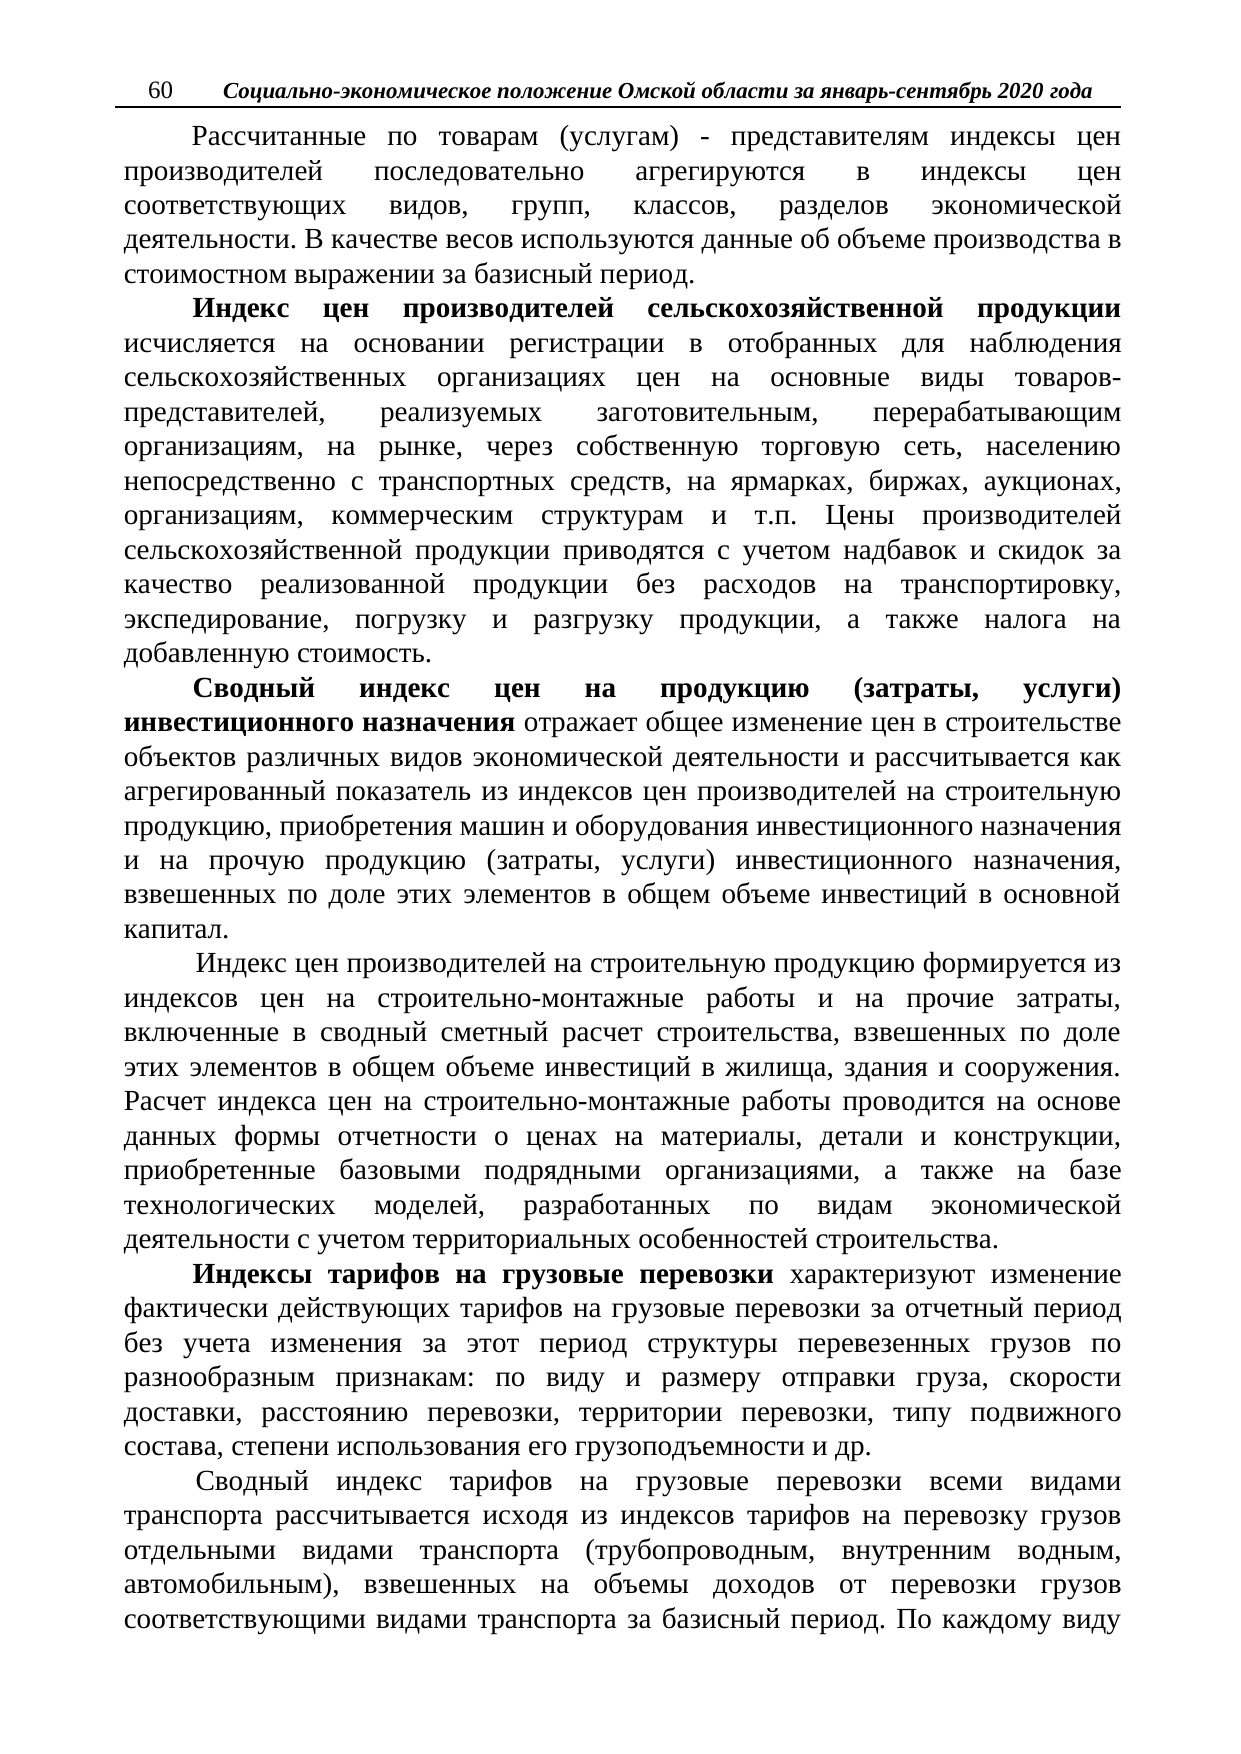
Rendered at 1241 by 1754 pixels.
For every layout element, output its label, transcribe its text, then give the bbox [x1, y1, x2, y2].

text Сводный индекс цен на продукцию (затраты, услуги) инвестиционного назначения отражает общее изменение цен в строительстве объектов различных видов экономической деятельности и рассчитывается как агрегированный показатель из индексов цен производителей на строительную продукцию, приобретения машин и оборудования инвестиционного назначения и на прочую продукцию (затраты, услуги) инвестиционного назначения, взвешенных по доле этих элементов в общем объеме инвестиций в основной капитал. [123, 670, 1122, 945]
text Индекс цен производителей на строительную продукцию формируется из индексов цен на строительно-монтажные работы и на прочие затраты, включенные в сводный сметный расчет строительства, взвешенных по доле этих элементов в общем объеме инвестиций в жилища, здания и сооружения. Расчет индекса цен на строительно-монтажные работы проводится на основе данных формы отчетности о ценах на материалы, детали и конструкции, приобретенные базовыми подрядными организациями, а также на базе технологических моделей, разработанных по видам экономической деятельности с учетом территориальных особенностей строительства. [123, 946, 1122, 1255]
text Рассчитанные по товарам (услугам) - представителям индексы цен производителей последовательно агрегируются в индексы цен соответствующих видов, групп, классов, разделов экономической деятельности. В качестве весов используются данные об объеме производства в стоимостном выражении за базисный период. [123, 118, 1122, 289]
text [123, 1463, 1122, 1634]
text Индекс цен производителей сельскохозяйственной продукции исчисляется на основании регистрации в отобранных для наблюдения сельскохозяйственных организациях цен на основные виды товаров-представителей, реализуемых заготовительным, перерабатывающим организациям, на рынке, через собственную торговую сеть, населению непосредственно с транспортных средств, на ярмарках, биржах, аукционах, организациям, коммерческим структурам и т.п. Цены производителей сельскохозяйственной продукции приводятся с учетом надбавок и скидок за качество реализованной продукции без расходов на транспортировку, экспедирование, погрузку и разгрузку продукции, а также налога на добавленную стоимость. [123, 291, 1122, 669]
text Индексы тарифов на грузовые перевозки характеризуют изменение фактически действующих тарифов на грузовые перевозки за отчетный период без учета изменения за этот период структуры перевезенных грузов по разнообразным признакам: по виду и размеру отправки груза, скорости доставки, расстоянию перевозки, территории перевозки, типу подвижного состава, степени использования его грузоподъемности и др. [123, 1256, 1122, 1462]
